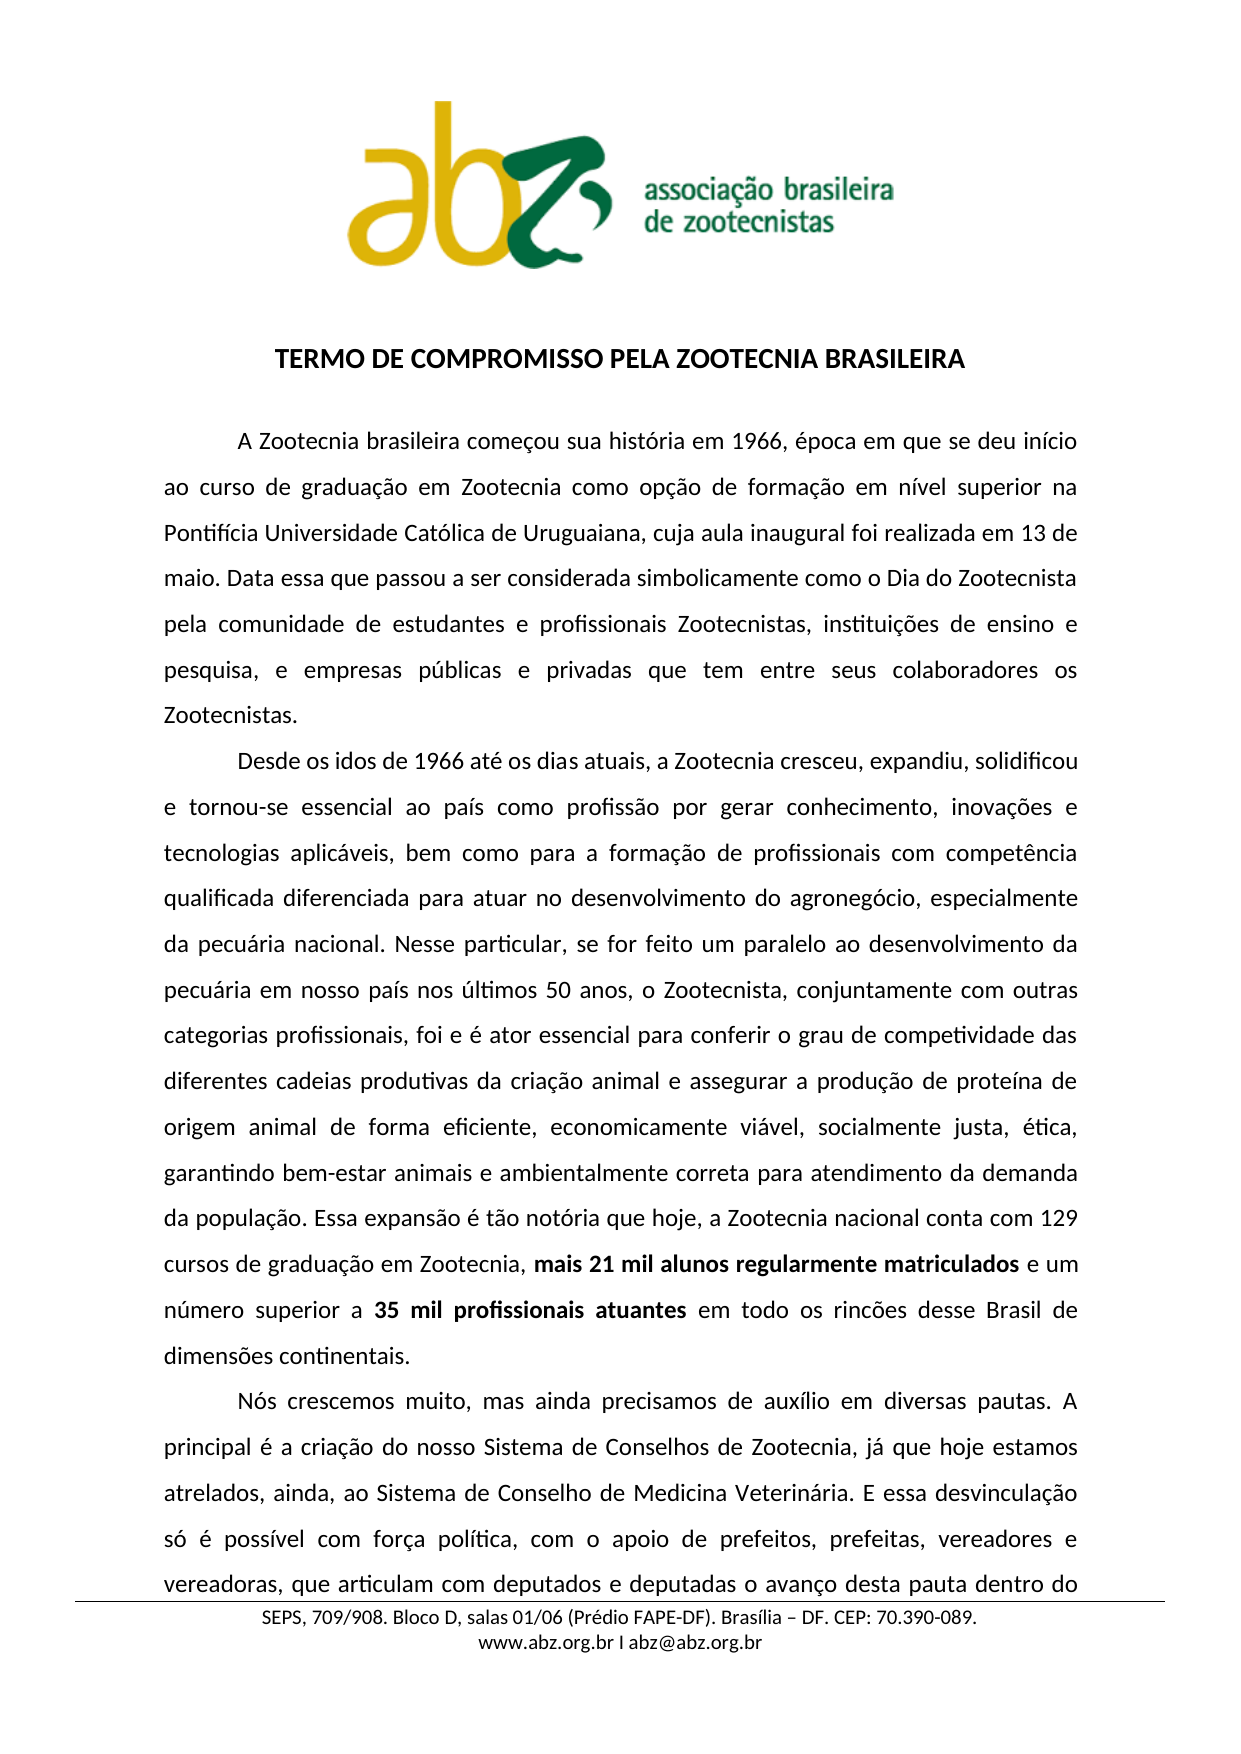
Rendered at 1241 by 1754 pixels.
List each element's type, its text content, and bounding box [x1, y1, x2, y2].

text A Zootecnia brasileira começou sua história em 1966, época em que se deu início ao curso de graduação em Zootecnia como opção de formação em nível superior na Pontifícia Universidade Católica de Uruguaiana, cuja aula inaugural foi realizada em 13 de maio. Data essa que passou a ser considerada simbolicamente como o Dia do Zootecnista pela comunidade de estudantes e profissionais Zootecnistas, instituições de ensino e pesquisa, e empresas públicas e privadas que tem entre seus colaboradores os Zootecnistas. [164, 425, 1079, 730]
text Desde os idos de 1966 até os dias atuais, a Zootecnia cresceu, expandiu, solidificou e tornou-se essencial ao país como profissão por gerar conhecimento, inovações e tecnologias aplicáveis, bem como para a formação de profissionais com competência qualificada diferenciada para atuar no desenvolvimento do agronegócio, especialmente da pecuária nacional. Nesse particular, se for feito um paralelo ao desenvolvimento da pecuária em nosso país nos últimos 50 anos, o Zootecnista, conjuntamente com outras categorias profissionais, foi e é ator essencial para conferir o grau de competividade das diferentes cadeias produtivas da criação animal e assegurar a produção de proteína de origem animal de forma eficiente, economicamente viável, socialmente justa, ética, garantindo bem-estar animais e ambientalmente correta para atendimento da demanda da população. Essa expansão é tão notória que hoje, a Zootecnia nacional conta com 129 cursos de graduação em Zootecnia, mais 21 mil alunos regularmente matriculados e um número superior a 35 mil profissionais atuantes em todo os rincões desse Brasil de dimensões continentais. [164, 745, 1079, 1370]
text TERMO DE COMPROMISSO PELA ZOOTECNIA BRASILEIRA [75, 340, 1165, 376]
picture [346, 101, 894, 269]
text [164, 1386, 1079, 1599]
